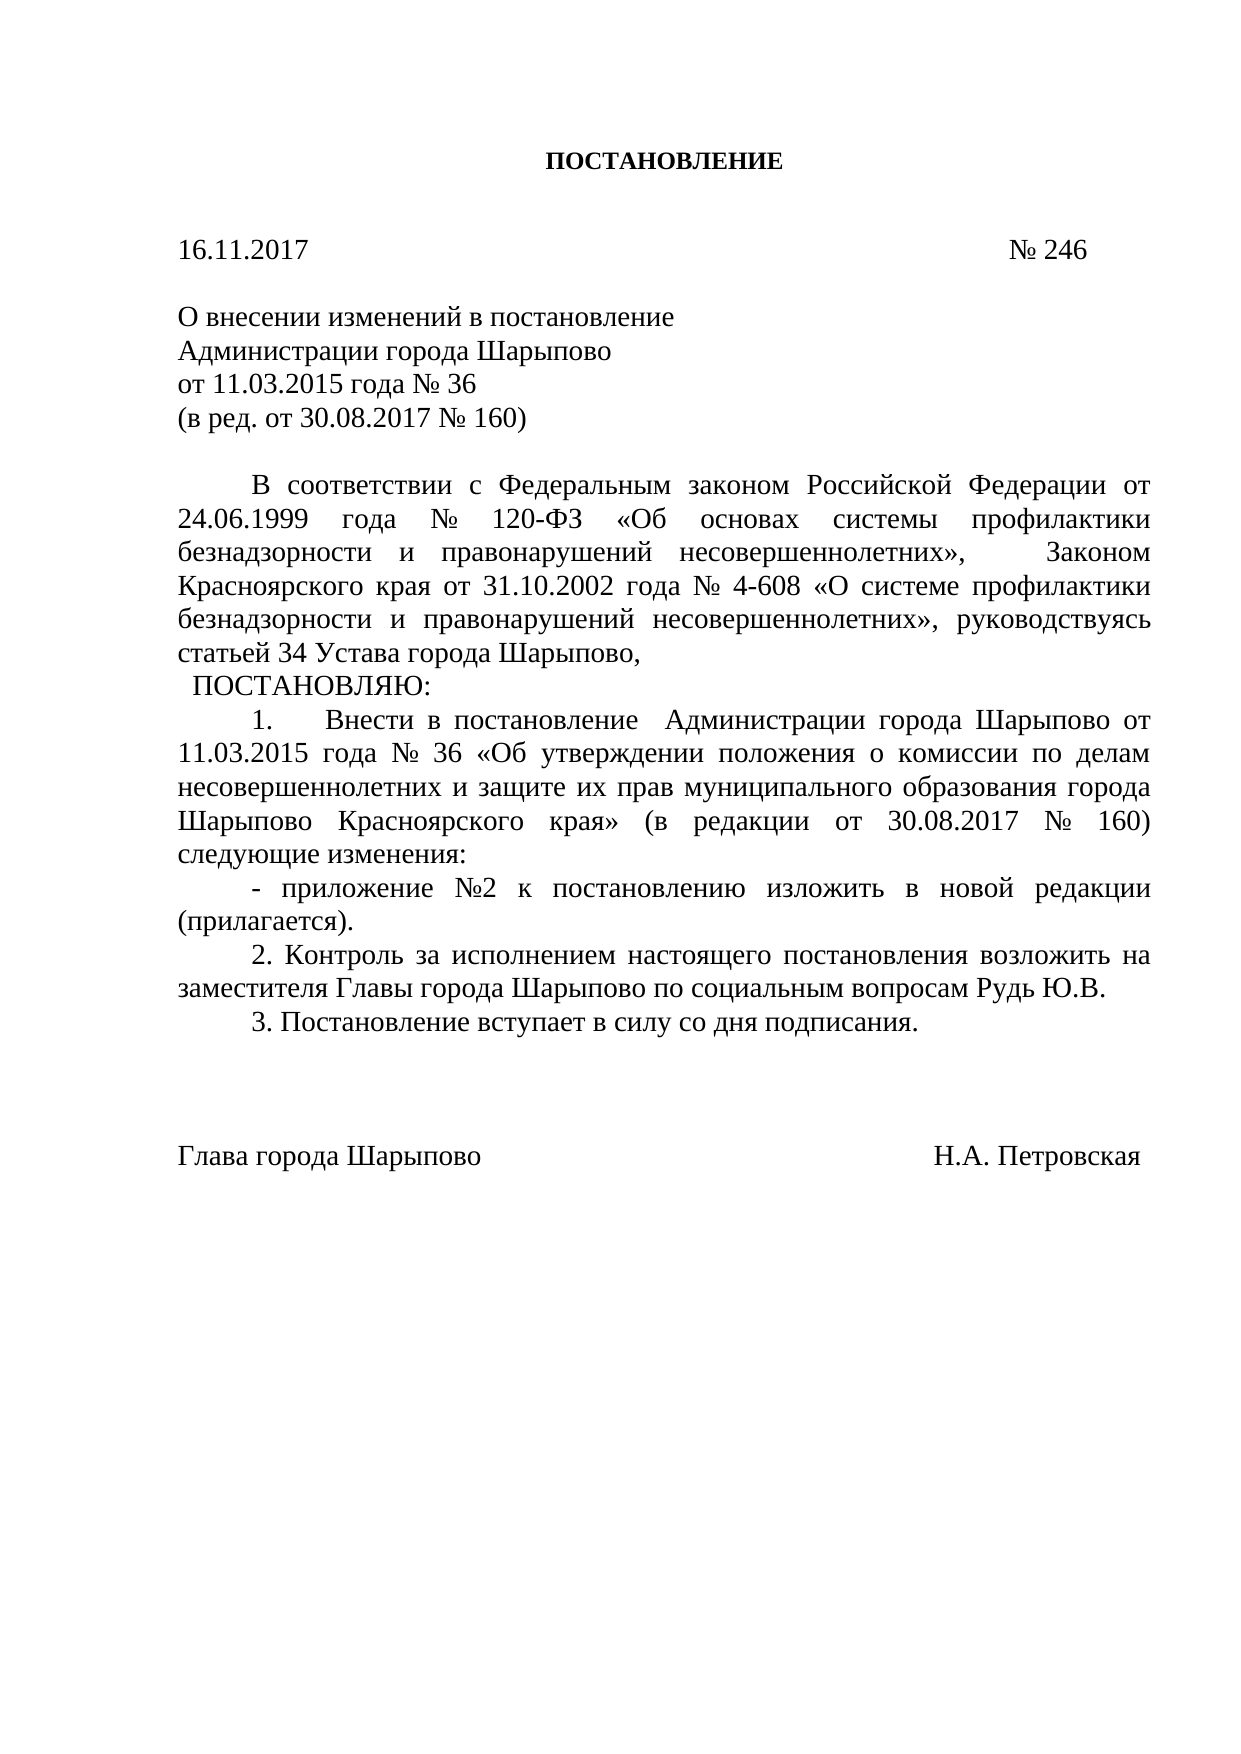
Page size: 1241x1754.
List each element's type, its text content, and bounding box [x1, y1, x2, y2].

text Глава города Шарыпово Н.А. Петровская [177, 1138, 1152, 1172]
text О внесении изменений в постановление [177, 299, 1152, 333]
text Администрации города Шарыпово [177, 333, 1152, 367]
text ПОСТАНОВЛЕНИЕ [177, 146, 1152, 175]
text В соответствии с Федеральным законом Российской Федерации от 24.06.1999 года № 120-ФЗ «Об основах системы профилактики безнадзорности и правонарушений несовершеннолетних», Законом Красноярского края от 31.10.2002 года № 4-608 «О системе профилактики безнадзорности и правонарушений несовершеннолетних», руководствуясь статьей 34 Устава города Шарыпово, [177, 467, 1152, 668]
list Внести в постановление Администрации города Шарыпово от 11.03.2015 года № 36 «Об утверждении положения о комиссии по делам несовершеннолетних и защите их прав муниципального образования города Шарыпово Красноярского края» (в редакции от 30.08.2017 № 160) следующие изменения: [177, 702, 1152, 870]
text 16.11.2017 № 246 [177, 232, 1152, 266]
text ПОСТАНОВЛЯЮ: [177, 668, 1152, 702]
list 2. Контроль за исполнением настоящего постановления возложить на заместителя Главы города Шарыпово по социальным вопросам Рудь Ю.В. [177, 937, 1152, 1004]
list 3. Постановление вступает в силу со дня подписания. [177, 1004, 1152, 1037]
list - приложение №2 к постановлению изложить в новой редакции (прилагается). [177, 870, 1152, 937]
text (в ред. от 30.08.2017 № 160) [177, 400, 1152, 434]
text от 11.03.2015 года № 36 [177, 367, 1152, 400]
